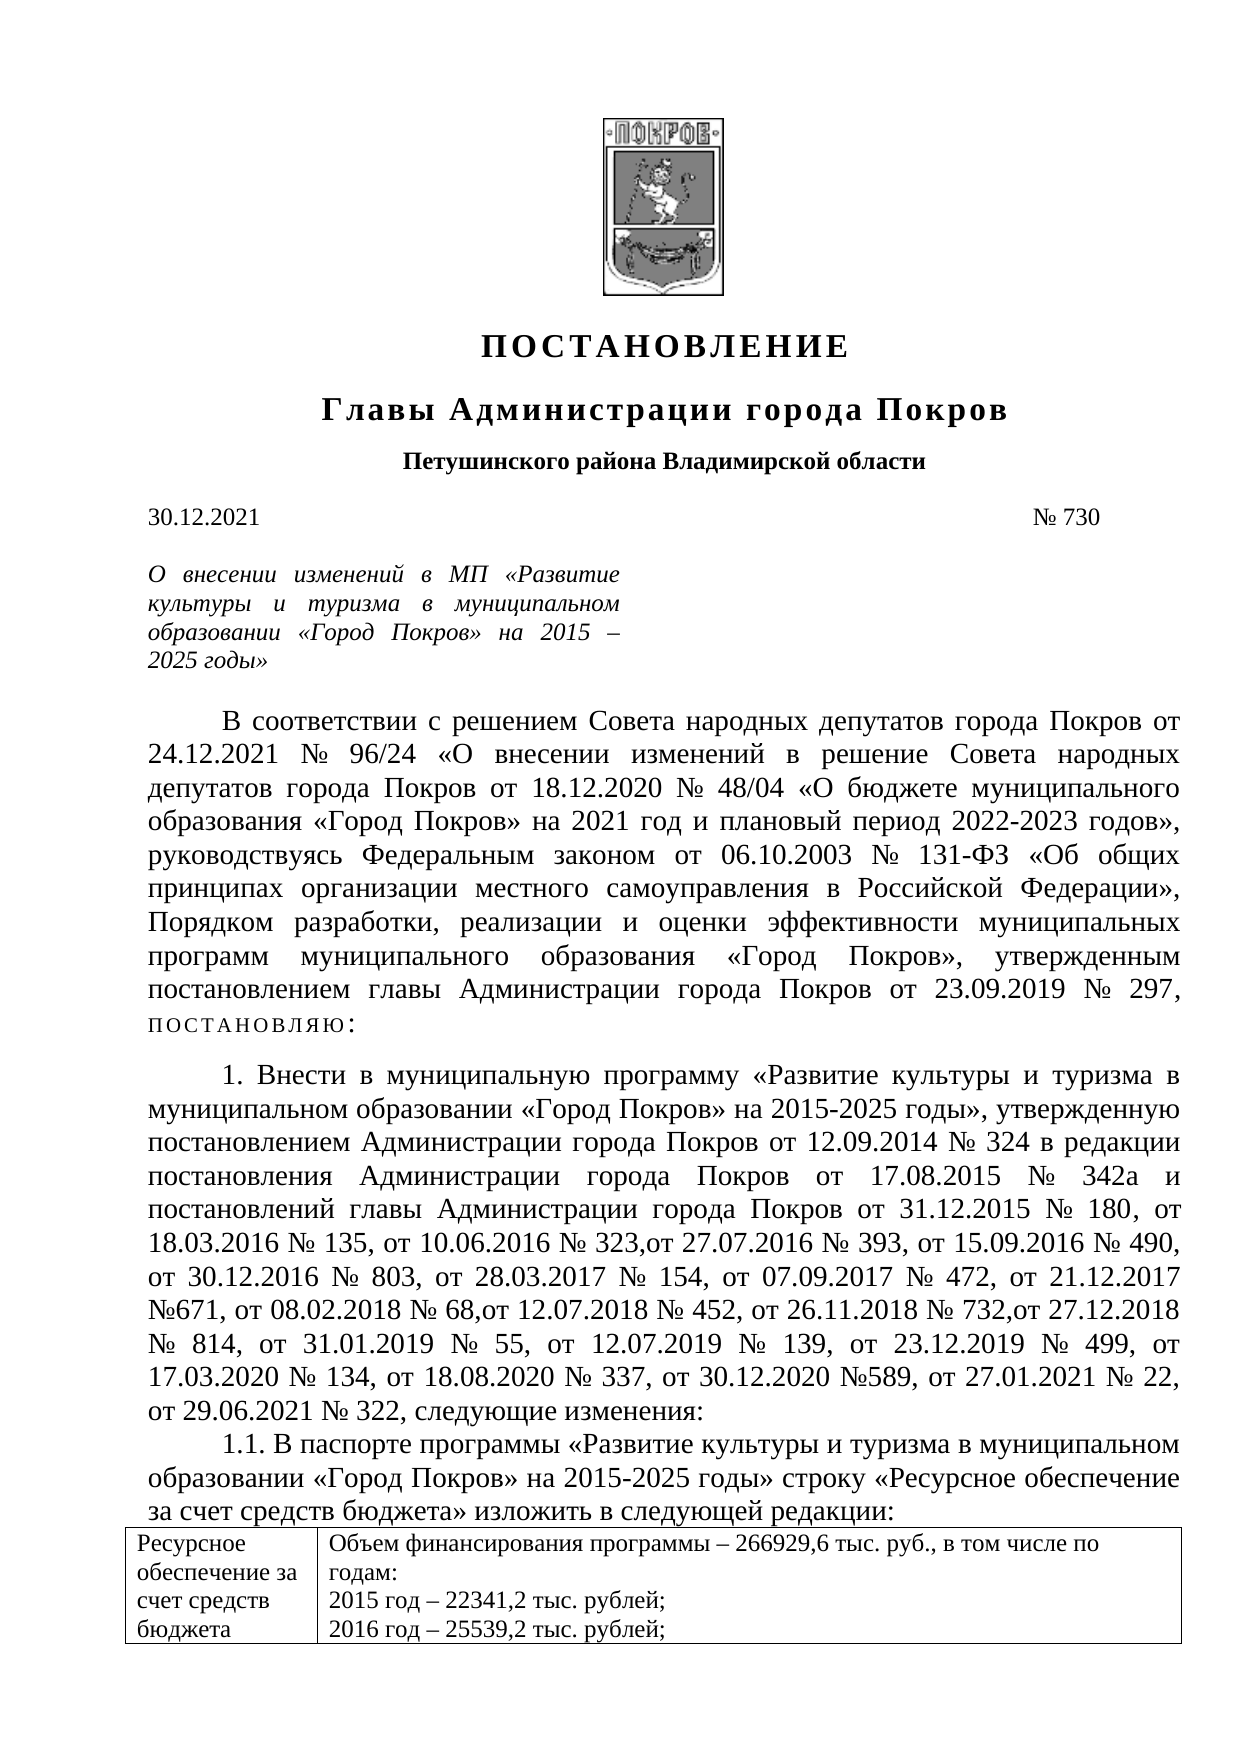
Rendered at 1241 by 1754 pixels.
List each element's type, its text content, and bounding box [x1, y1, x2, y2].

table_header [126, 1528, 317, 1643]
text ПОСТАНОВЛЕНИЕ [148, 327, 1181, 365]
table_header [318, 1528, 1181, 1643]
text Главы Администрации города Покров [148, 389, 1181, 427]
text В соответствии с решением Совета народных депутатов города Покров от 24.12.2021 № 96/24 «О внесении изменений в решение Совета народных депутатов города Покров от 18.12.2020 № 48/04 «О бюджете муниципального образования «Город Покров» на 2021 год и плановый период 2022-2023 годов», руководствуясь Федеральным законом от 06.10.2003 № 131-ФЗ «Об общих принципах организации местного самоуправления в Российской Федерации», Порядком разработки, реализации и оценки эффективности муниципальных программ муниципального образования «Город Покров», утвержденным постановлением главы Администрации города Покров от 23.09.2019 № 297, ПОСТАНОВЛЯЮ: [148, 703, 1181, 1038]
text 30.12.2021 № 730 [148, 502, 1181, 530]
text О внесении изменений в МП «Развитие культуры и туризма в муниципальном образовании «Город Покров» на 2015 – 2025 годы» [148, 559, 620, 674]
text 1. Внести в муниципальную программу «Развитие культуры и туризма в муниципальном образовании «Город Покров» на 2015-2025 годы», утвержденную постановлением Администрации города Покров от 12.09.2014 № 324 в редакции постановления Администрации города Покров от 17.08.2015 № 342а и постановлений главы Администрации города Покров от 31.12.2015 № 180, от 18.03.2016 № 135, от 10.06.2016 № 323,от 27.07.2016 № 393, от 15.09.2016 № 490, от 30.12.2016 № 803, от 28.03.2017 № 154, от 07.09.2017 № 472, от 21.12.2017 №671, от 08.02.2018 № 68,от 12.07.2018 № 452, от 26.11.2018 № 732,от 27.12.2018 № 814, от 31.01.2019 № 55, от 12.07.2019 № 139, от 23.12.2019 № 499, от 17.03.2020 № 134, от 18.08.2020 № 337, от 30.12.2020 №589, от 27.01.2021 № 22, от 29.06.2021 № 322, следующие изменения: [148, 1057, 1181, 1426]
text Петушинского района Владимирской области [148, 446, 1181, 475]
text 1.1. В паспорте программы «Развитие культуры и туризма в муниципальном образовании «Город Покров» на 2015-2025 годы» строку «Ресурсное обеспечение за счет средств бюджета» изложить в следующей редакции: [148, 1426, 1181, 1527]
picture [603, 118, 724, 296]
